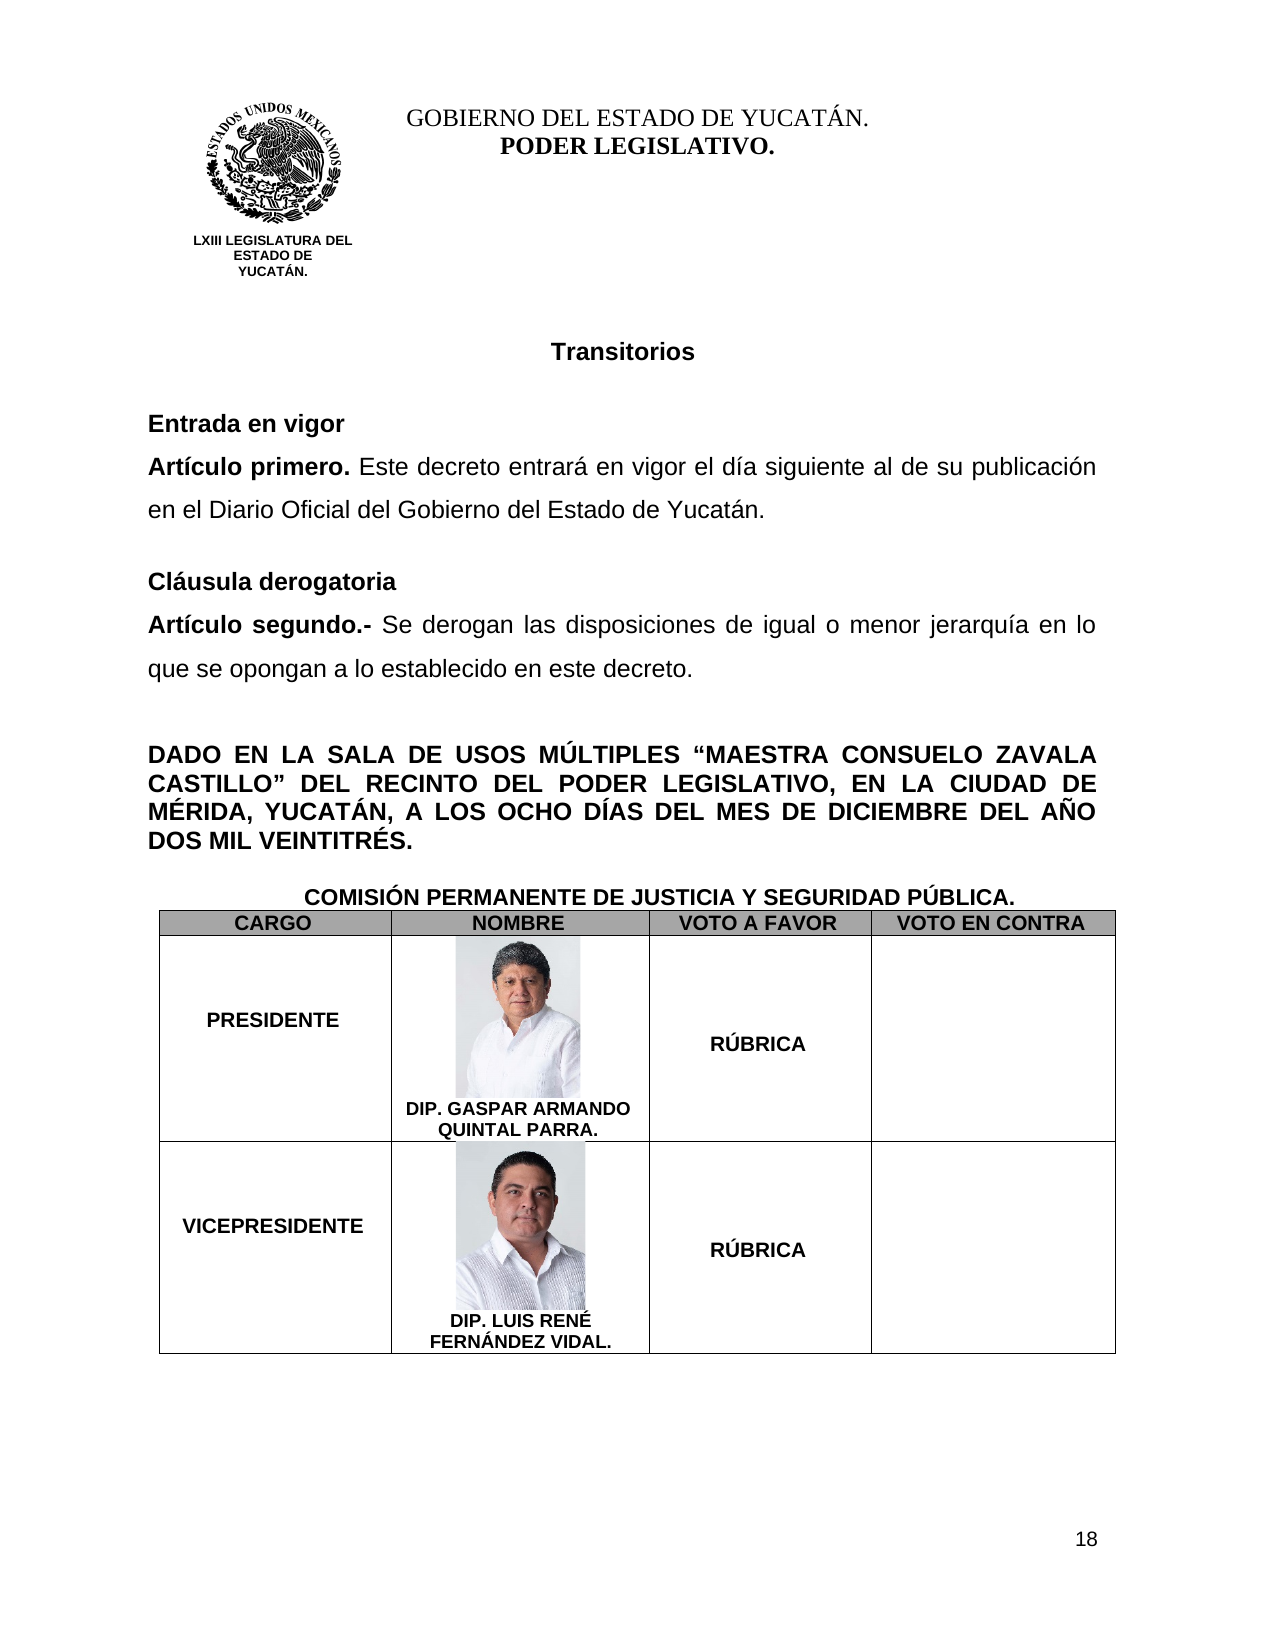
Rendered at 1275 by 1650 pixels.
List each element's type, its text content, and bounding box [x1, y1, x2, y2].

text Transitorios [148, 337, 1098, 366]
text COMISIóN PERMANENTE DE JUSTICIA Y SEGURIDAD PÚBLICA. [177, 884, 1098, 910]
text Entrada en vigor [148, 409, 1098, 438]
text Cláusula derogatoria [148, 567, 1098, 596]
table_header nombre [392, 911, 649, 935]
table_cell DIP. LUIS RENÉ FERNÁNDEZ VIDAL. [392, 1142, 649, 1353]
table_cell PRESIDENTE [160, 936, 391, 1141]
table_header CARGO [160, 911, 391, 935]
table_header VOTO A FAVOR [650, 911, 871, 935]
text Artículo segundo.- Se derogan las disposiciones de igual o menor jerarquía en lo que se opongan a lo establecido en este decreto. [148, 611, 1098, 682]
table_header VOTO EN CONTRA [872, 911, 1115, 935]
picture [455, 1141, 586, 1310]
picture [173, 73, 374, 253]
picture [455, 936, 581, 1098]
table_cell DIP. GASPAR ARMANDO QUINTAL PARRA. [392, 936, 649, 1141]
text DADO EN LA SALA DE USOS MÚLTIPLES “MAESTRA CONSUELO ZAVALA CASTILLO” DEL RECINTO DEL PODER LEGISLATIVO, EN LA CIUDAD DE MÉRIDA, YUCATÁN, A LOS OCHO DÍAS DEL MES DE DICIEMBRE DEL AÑO DOS MIL VEINTITRÉS. [148, 740, 1098, 855]
text Artículo primero. Este decreto entrará en vigor el día siguiente al de su publicación en el Diario Oficial del Gobierno del Estado de Yucatán. [148, 452, 1098, 524]
table_cell [872, 936, 1115, 1141]
table_cell [872, 1142, 1115, 1353]
table_cell VICEPRESIDENTE [160, 1142, 391, 1353]
table_cell RÚBRICA [650, 936, 871, 1141]
table_cell RÚBRICA [650, 1142, 871, 1353]
